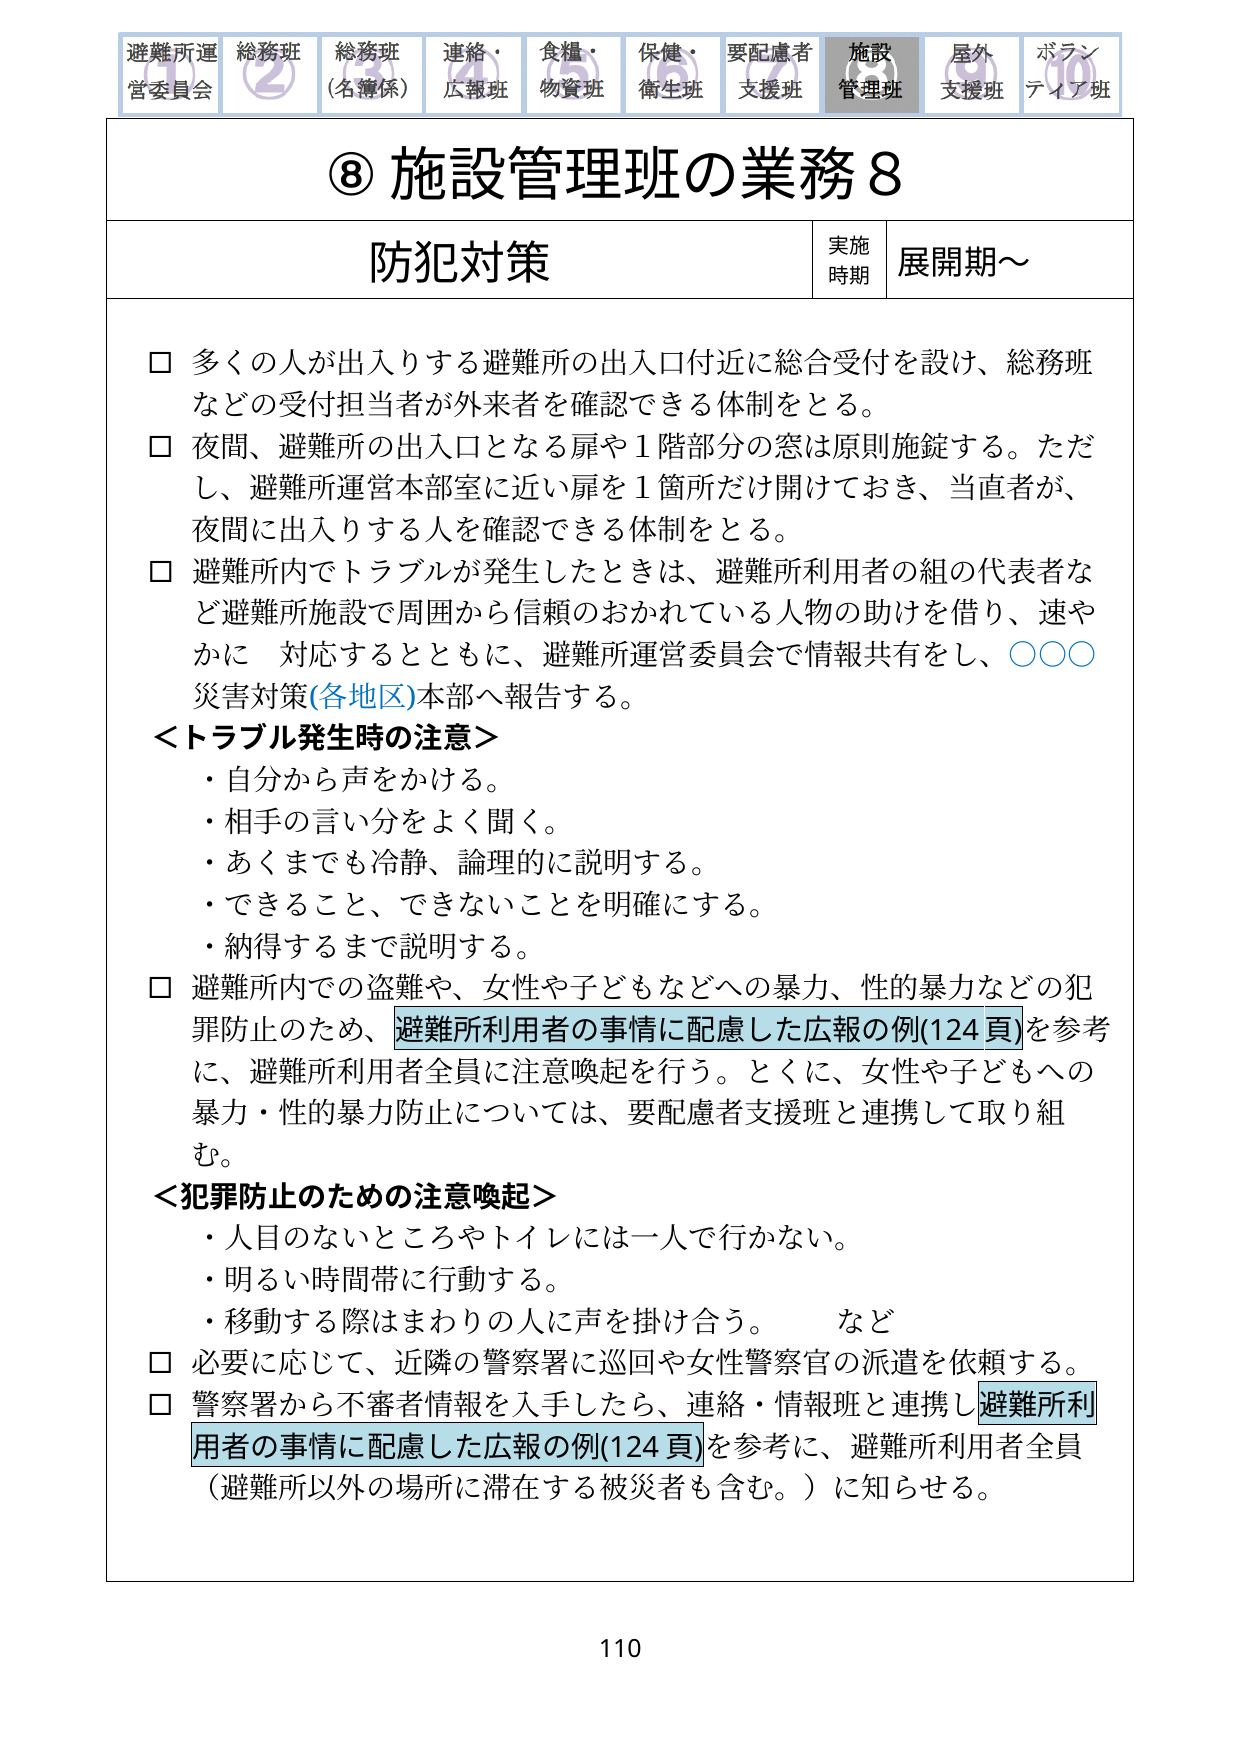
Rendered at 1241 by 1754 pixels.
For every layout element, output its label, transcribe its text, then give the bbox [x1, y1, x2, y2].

table_cell 実施時期 [813, 221, 886, 298]
picture [118, 32, 1123, 117]
table_cell 多くの人が出入りする避難所の出入口付近に総合受付を設け、総務班などの受付担当者が外来者を確認できる体制をとる。 夜間、避難所の出入口となる扉や１階部分の窓は原則施錠する。ただし、避難所運営本部室に近い扉を１箇所だけ開けておき、当直者が、夜間に出入りする人を確認できる体制をとる。 避難所内でトラブルが発生したときは、避難所利用者の組の代表者など避難所施設で周囲から信頼のおかれている人物の助けを借り、速やかに 対応するとともに、避難所運営委員会で情報共有をし、○○○災害対策(各地区)本部へ報告する。 ＜トラブル発生時の注意＞ ・自分から声をかける。 ・相手の言い分をよく聞く。 ・あくまでも冷静、論理的に説明する。 ・できること、できないことを明確にする。 ・納得するまで説明する。 避難所内での盗難や、女性や子どもなどへの暴力、性的暴力などの犯罪防止のため、避難所利用者の事情に配慮した広報の例(124頁)を参考に、避難所利用者全員に注意喚起を行う。とくに、女性や子どもへの暴力・性的暴力防止については、要配慮者支援班と連携して取り組む。 ＜犯罪防止のための注意喚起＞ ・人目のないところやトイレには一人で行かない。 ・明るい時間帯に行動する。 ・移動する際はまわりの人に声を掛け合う。 など 必要に応じて、近隣の警察署に巡回や女性警察官の派遣を依頼する。 警察署から不審者情報を入手したら、連絡・情報班と連携し避難所利用者の事情に配慮した広報の例(124頁)を参考に、避難所利用者全員（避難所以外の場所に滞在する被災者も含む。）に知らせる。 [107, 299, 1133, 1581]
table_cell 展開期～ [887, 221, 1133, 298]
table_cell 防犯対策 [107, 221, 812, 298]
table_header ⑧施設管理班の業務８ [107, 119, 1133, 220]
